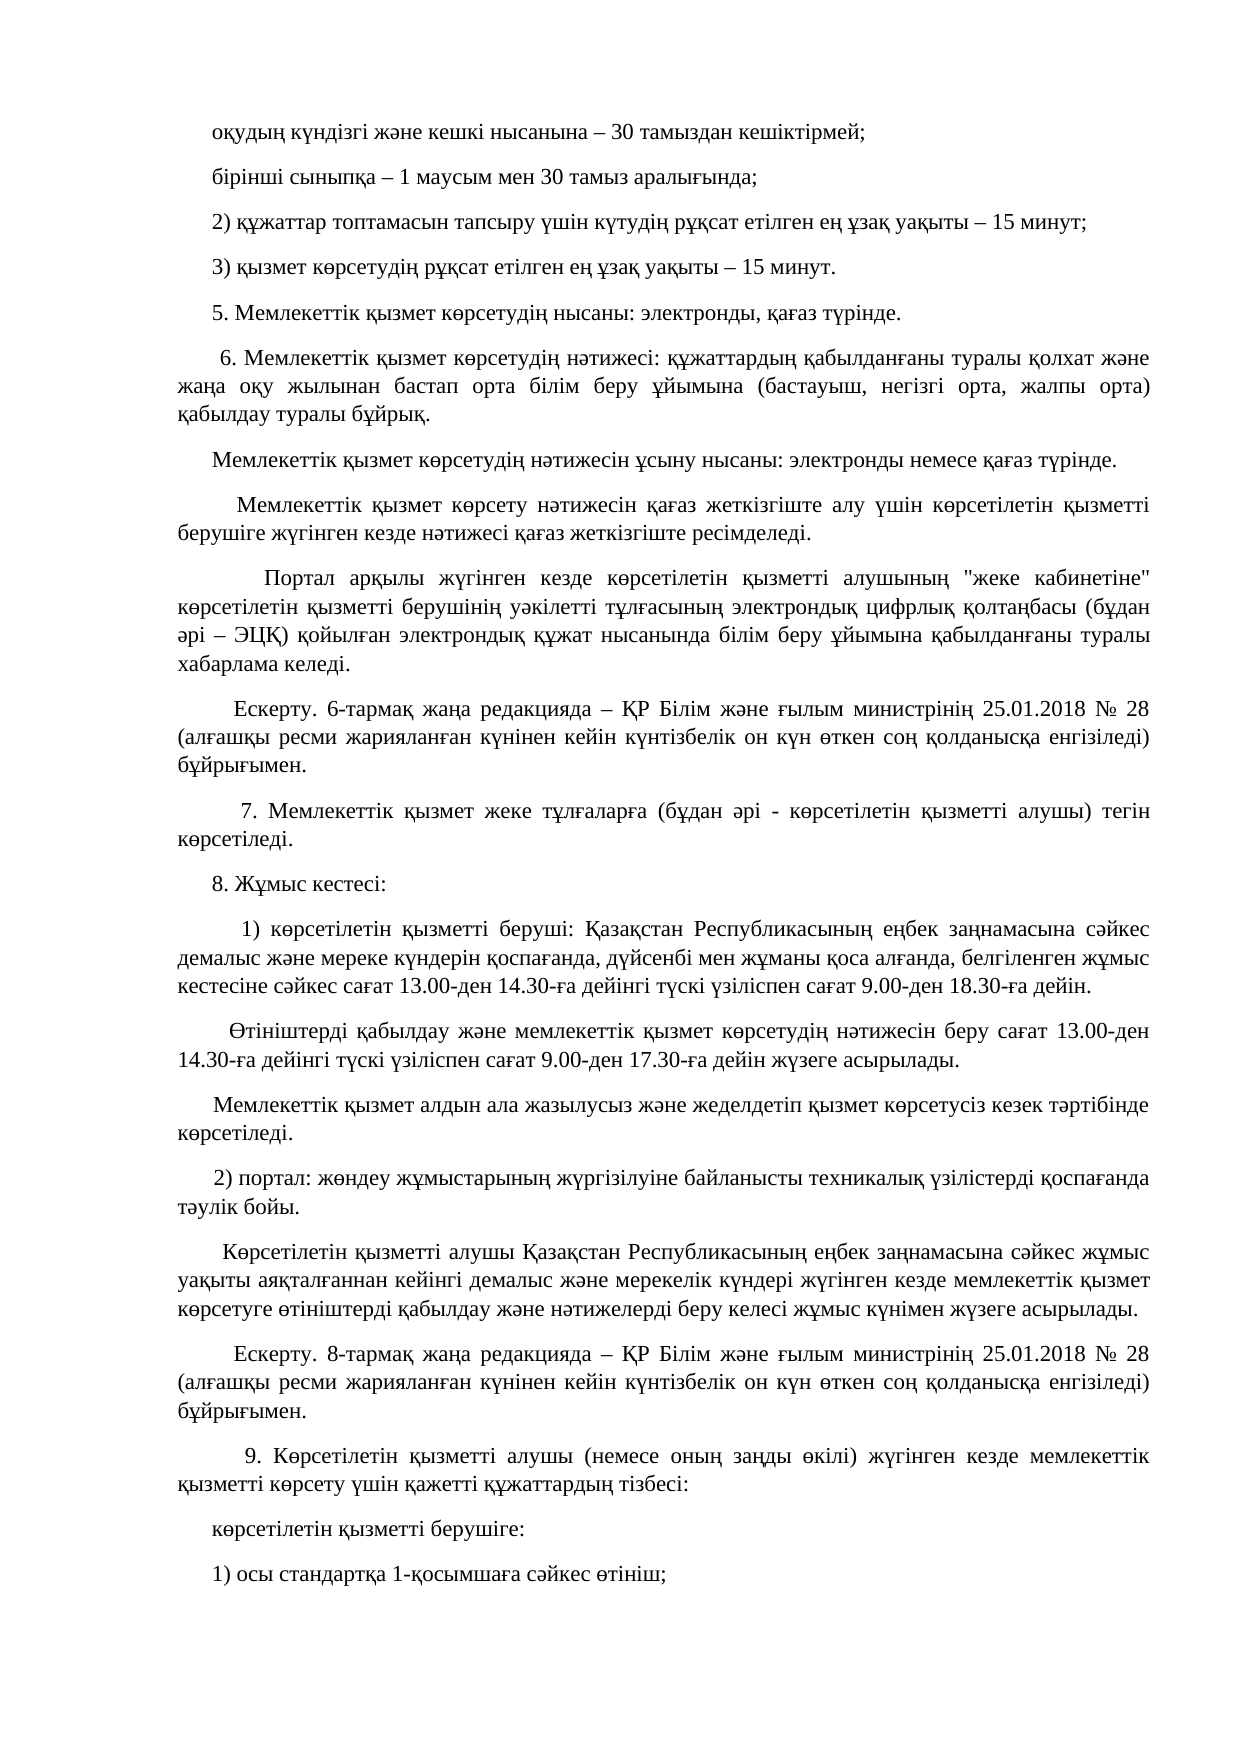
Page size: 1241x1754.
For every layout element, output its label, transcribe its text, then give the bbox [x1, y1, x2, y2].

text көрсетілетін қызметті берушіге: [177, 1515, 1152, 1542]
text оқудың күндізгі және кешкі нысанына – 30 тамыздан кешіктірмей; [177, 118, 1152, 144]
text Мемлекеттік қызмет алдын ала жазылусыз және жеделдетіп қызмет көрсетусіз кезек тәртібінде көрсетіледі. [177, 1091, 1152, 1146]
text бірінші сыныпқа – 1 маусым мен 30 тамыз аралығында; [177, 163, 1152, 189]
text Ескерту. 8-тармақ жаңа редакцияда – ҚР Білім және ғылым министрінің 25.01.2018 № 28 (алғашқы ресми жарияланған күнінен кейін күнтізбелік он күн өткен соң қолданысқа енгізіледі) бұйрығымен. [177, 1340, 1152, 1423]
text Портал арқылы жүгінген кезде көрсетілетін қызметті алушының "жеке кабинетіне" көрсетілетін қызметті берушінің уәкілетті тұлғасының электрондық цифрлық қолтаңбасы (бұдан әрі – ЭЦҚ) қойылған электрондық құжат нысанында білім беру ұйымына қабылданғаны туралы хабарлама келеді. [177, 564, 1152, 676]
text 2) портал: жөндеу жұмыстарының жүргізілуіне байланысты техникалық үзілістерді қоспағанда тәулік бойы. [177, 1164, 1152, 1219]
text 8. Жұмыс кестесі: [177, 870, 1152, 897]
text 7. Мемлекеттік қызмет жеке тұлғаларға (бұдан әрі - көрсетілетін қызметті алушы) тегін көрсетіледі. [177, 797, 1152, 851]
text 2) құжаттар топтамасын тапсыру үшін күтудің рұқсат етілген ең ұзақ уақыты – 15 минут; [177, 208, 1152, 235]
text Ескерту. 6-тармақ жаңа редакцияда – ҚР Білім және ғылым министрінің 25.01.2018 № 28 (алғашқы ресми жарияланған күнінен кейін күнтізбелік он күн өткен соң қолданысқа енгізіледі) бұйрығымен. [177, 695, 1152, 778]
text Мемлекеттік қызмет көрсету нәтижесін қағаз жеткізгіште алу үшін көрсетілетін қызметті берушіге жүгінген кезде нәтижесі қағаз жеткізгіште ресімделеді. [177, 491, 1152, 546]
text 1) көрсетілетін қызметті беруші: Қазақстан Республикасының еңбек заңнамасына сәйкес демалыс және мереке күндерін қоспағанда, дүйсенбі мен жұманы қоса алғанда, белгіленген жұмыс кестесіне сәйкес сағат 13.00-ден 14.30-ға дейінгі түскі үзіліспен сағат 9.00-ден 18.30-ға дейін. [177, 915, 1152, 998]
text 9. Көрсетілетін қызметті алушы (немесе оның заңды өкілі) жүгінген кезде мемлекеттік қызметті көрсету үшін қажетті құжаттардың тізбесі: [177, 1442, 1152, 1497]
text Өтініштерді қабылдау және мемлекеттік қызмет көрсетудің нәтижесін беру сағат 13.00-ден 14.30-ға дейінгі түскі үзіліспен сағат 9.00-ден 17.30-ға дейін жүзеге асырылады. [177, 1017, 1152, 1072]
text 1) осы стандартқа 1-қосымшаға сәйкес өтініш; [177, 1561, 1152, 1587]
text 5. Мемлекеттік қызмет көрсетудің нысаны: электронды, қағаз түрінде. [177, 298, 1152, 325]
text Мемлекеттік қызмет көрсетудің нәтижесін ұсыну нысаны: электронды немесе қағаз түрінде. [177, 446, 1152, 472]
text 6. Мемлекеттік қызмет көрсетудің нәтижесі: құжаттардың қабылданғаны туралы қолхат және жаңа оқу жылынан бастап орта білім беру ұйымына (бастауыш, негізгі орта, жалпы орта) қабылдау туралы бұйрық. [177, 344, 1152, 427]
text 3) қызмет көрсетудің рұқсат етілген ең ұзақ уақыты – 15 минут. [177, 253, 1152, 280]
text Көрсетілетін қызметті алушы Қазақстан Республикасының еңбек заңнамасына сәйкес жұмыс уақыты аяқталғаннан кейінгі демалыс және мерекелік күндері жүгінген кезде мемлекеттік қызмет көрсетуге өтініштерді қабылдау және нәтижелерді беру келесі жұмыс күнімен жүзеге асырылады. [177, 1238, 1152, 1321]
